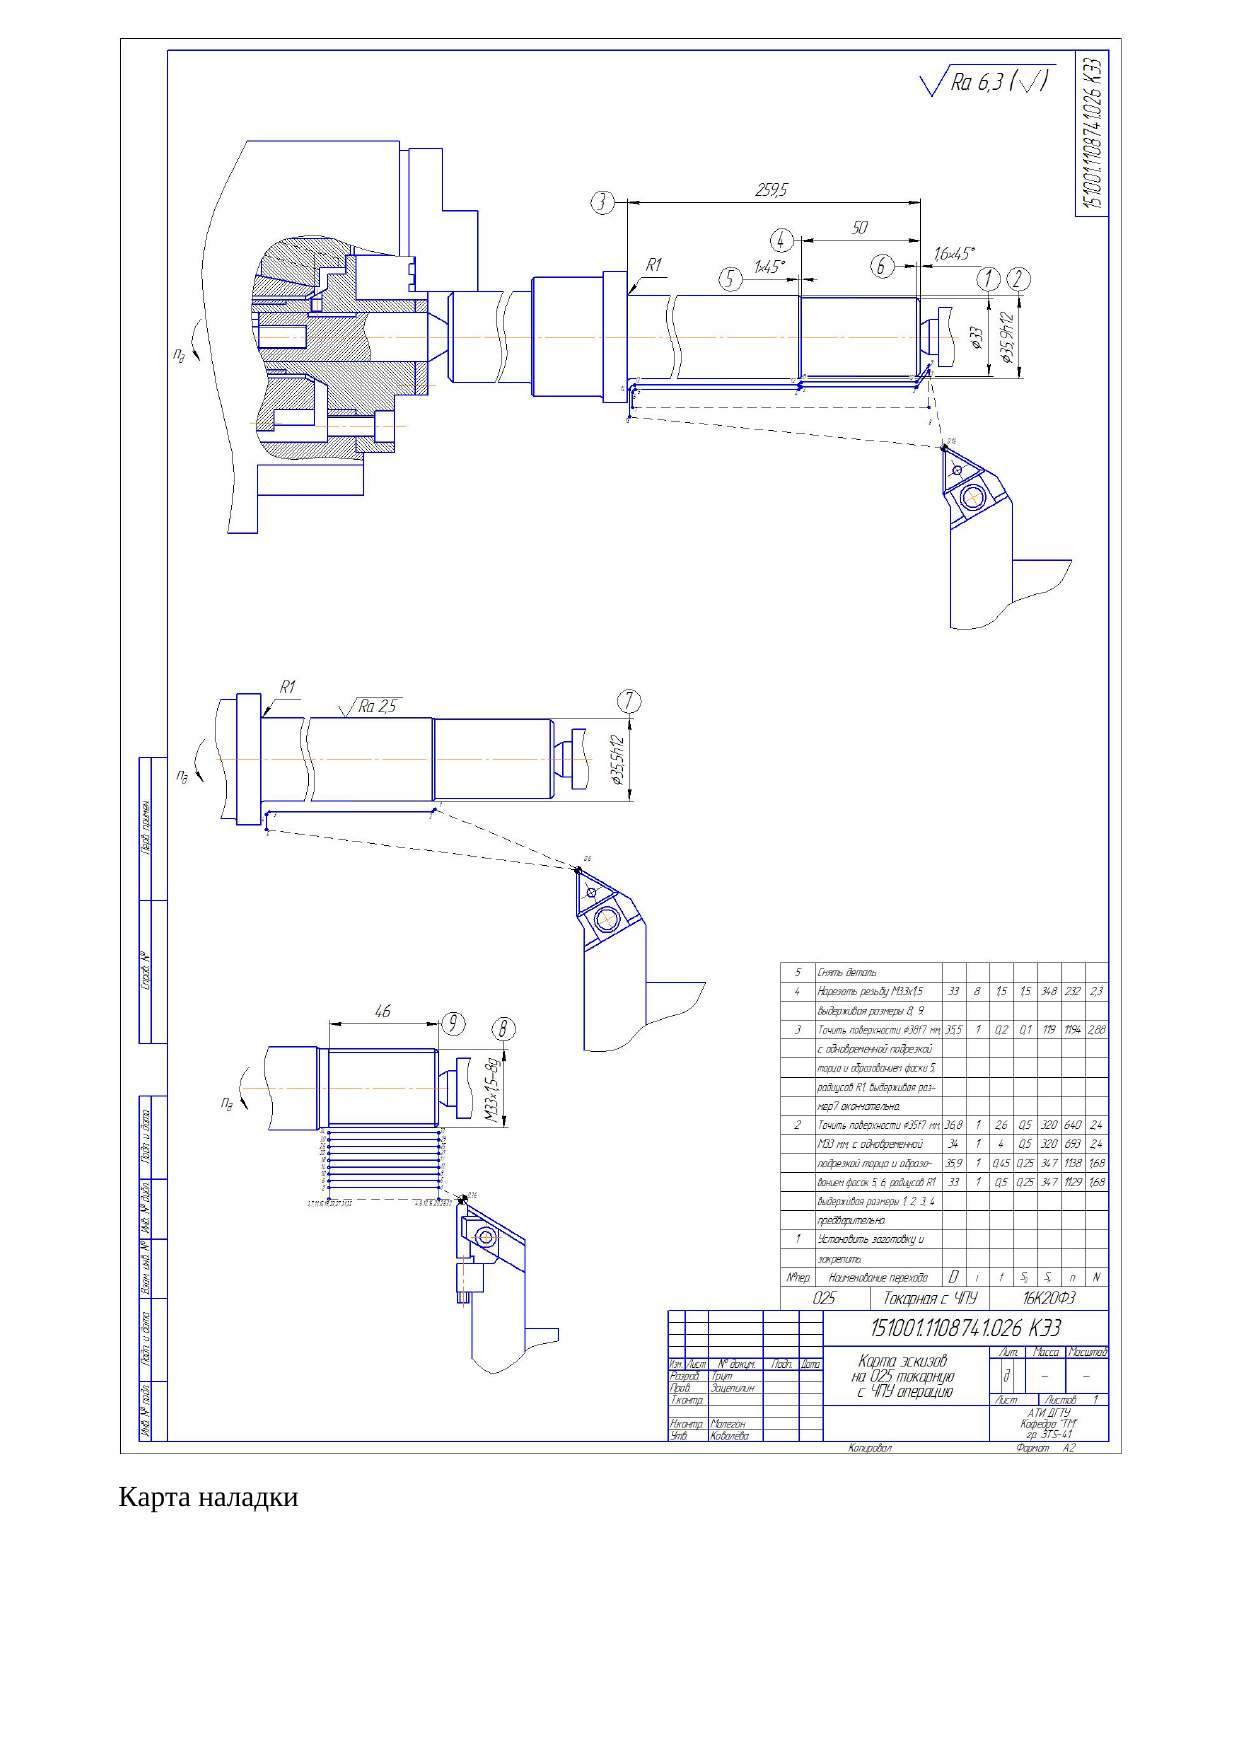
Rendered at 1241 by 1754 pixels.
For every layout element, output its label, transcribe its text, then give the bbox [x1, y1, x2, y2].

text Карта наладки [118, 1479, 1211, 1513]
picture [118, 36, 1123, 1455]
